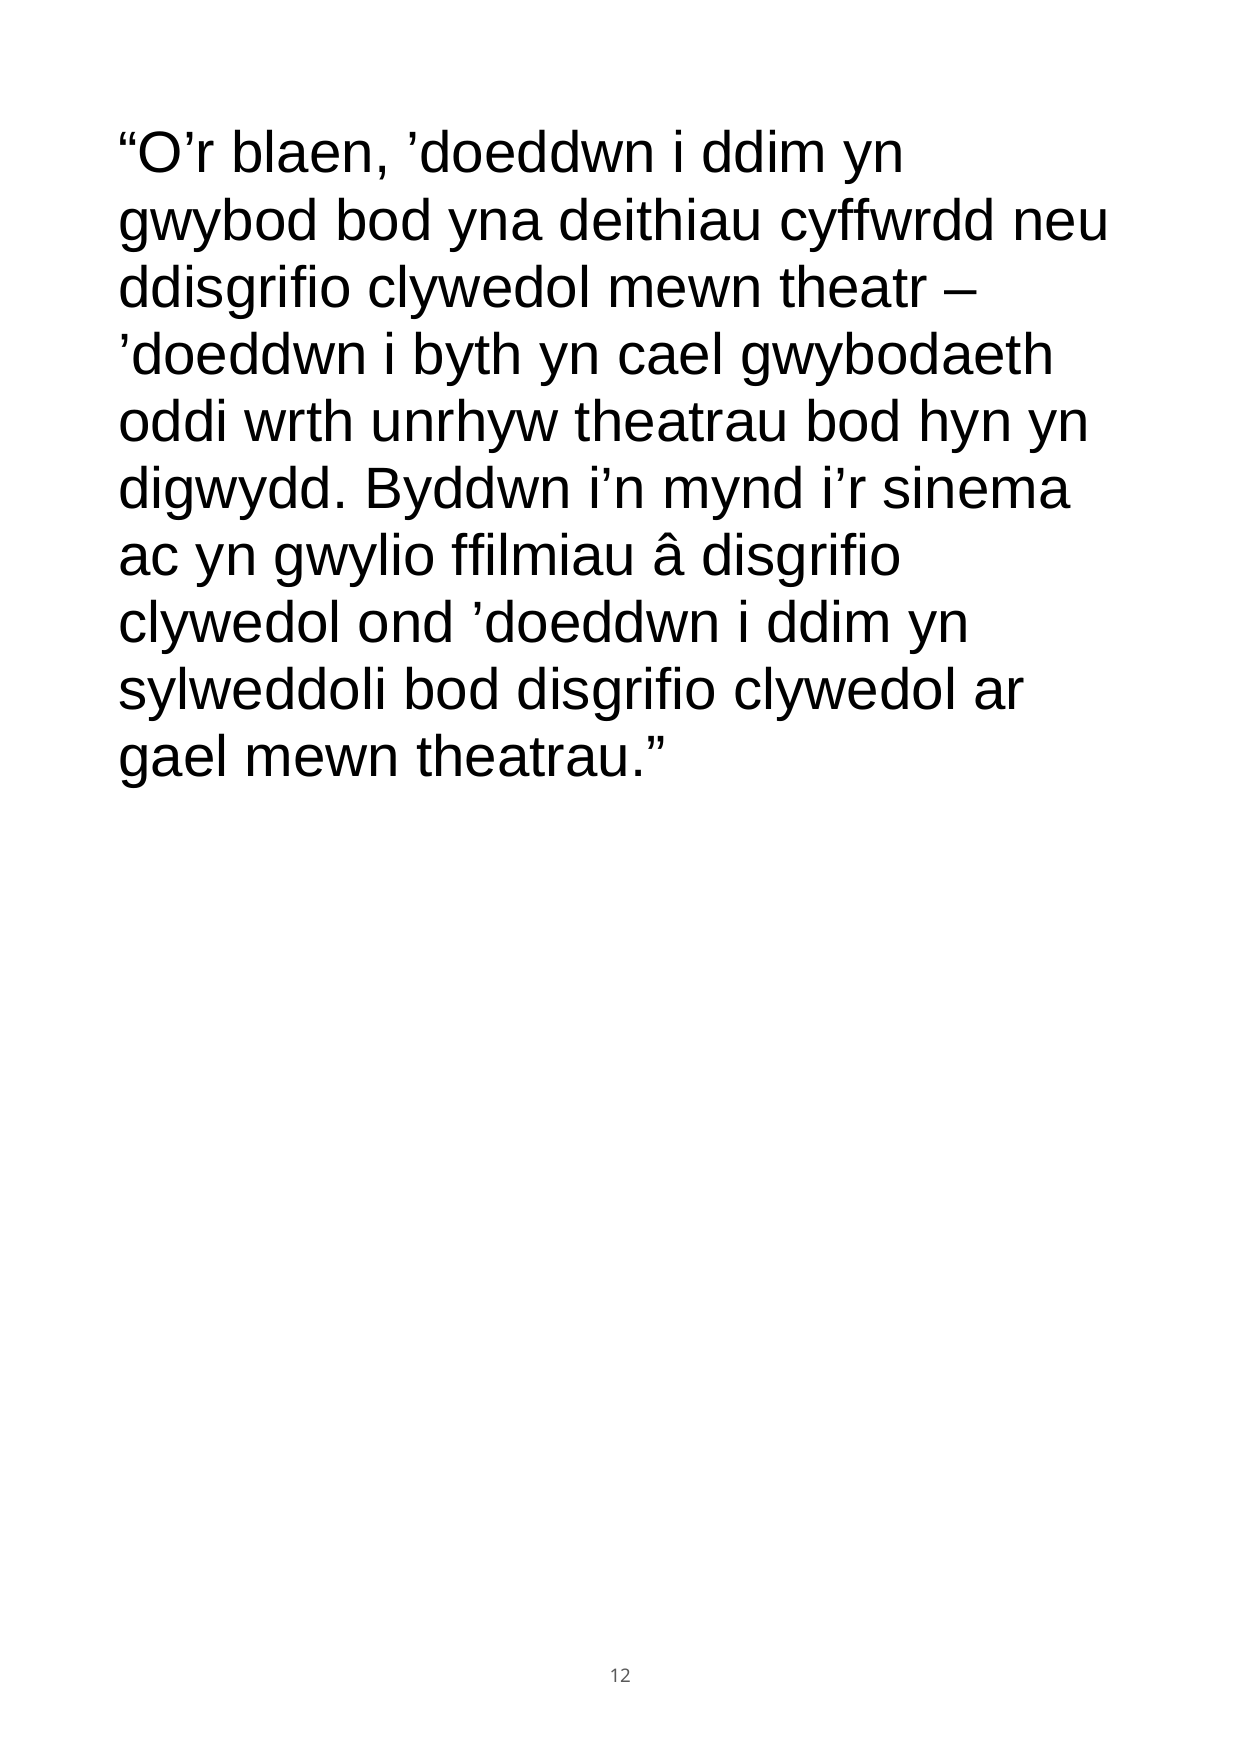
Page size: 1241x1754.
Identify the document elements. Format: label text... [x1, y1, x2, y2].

text “O’r blaen, ’doeddwn i ddim yn gwybod bod yna deithiau cyffwrdd neu ddisgrifio clywedol mewn theatr – ’doeddwn i byth yn cael gwybodaeth oddi wrth unrhyw theatrau bod hyn yn digwydd. Byddwn i’n mynd i’r sinema ac yn gwylio ffilmiau â disgrifio clywedol ond ’doeddwn i ddim yn sylweddoli bod disgrifio clywedol ar gael mewn theatrau.” [118, 118, 1122, 789]
